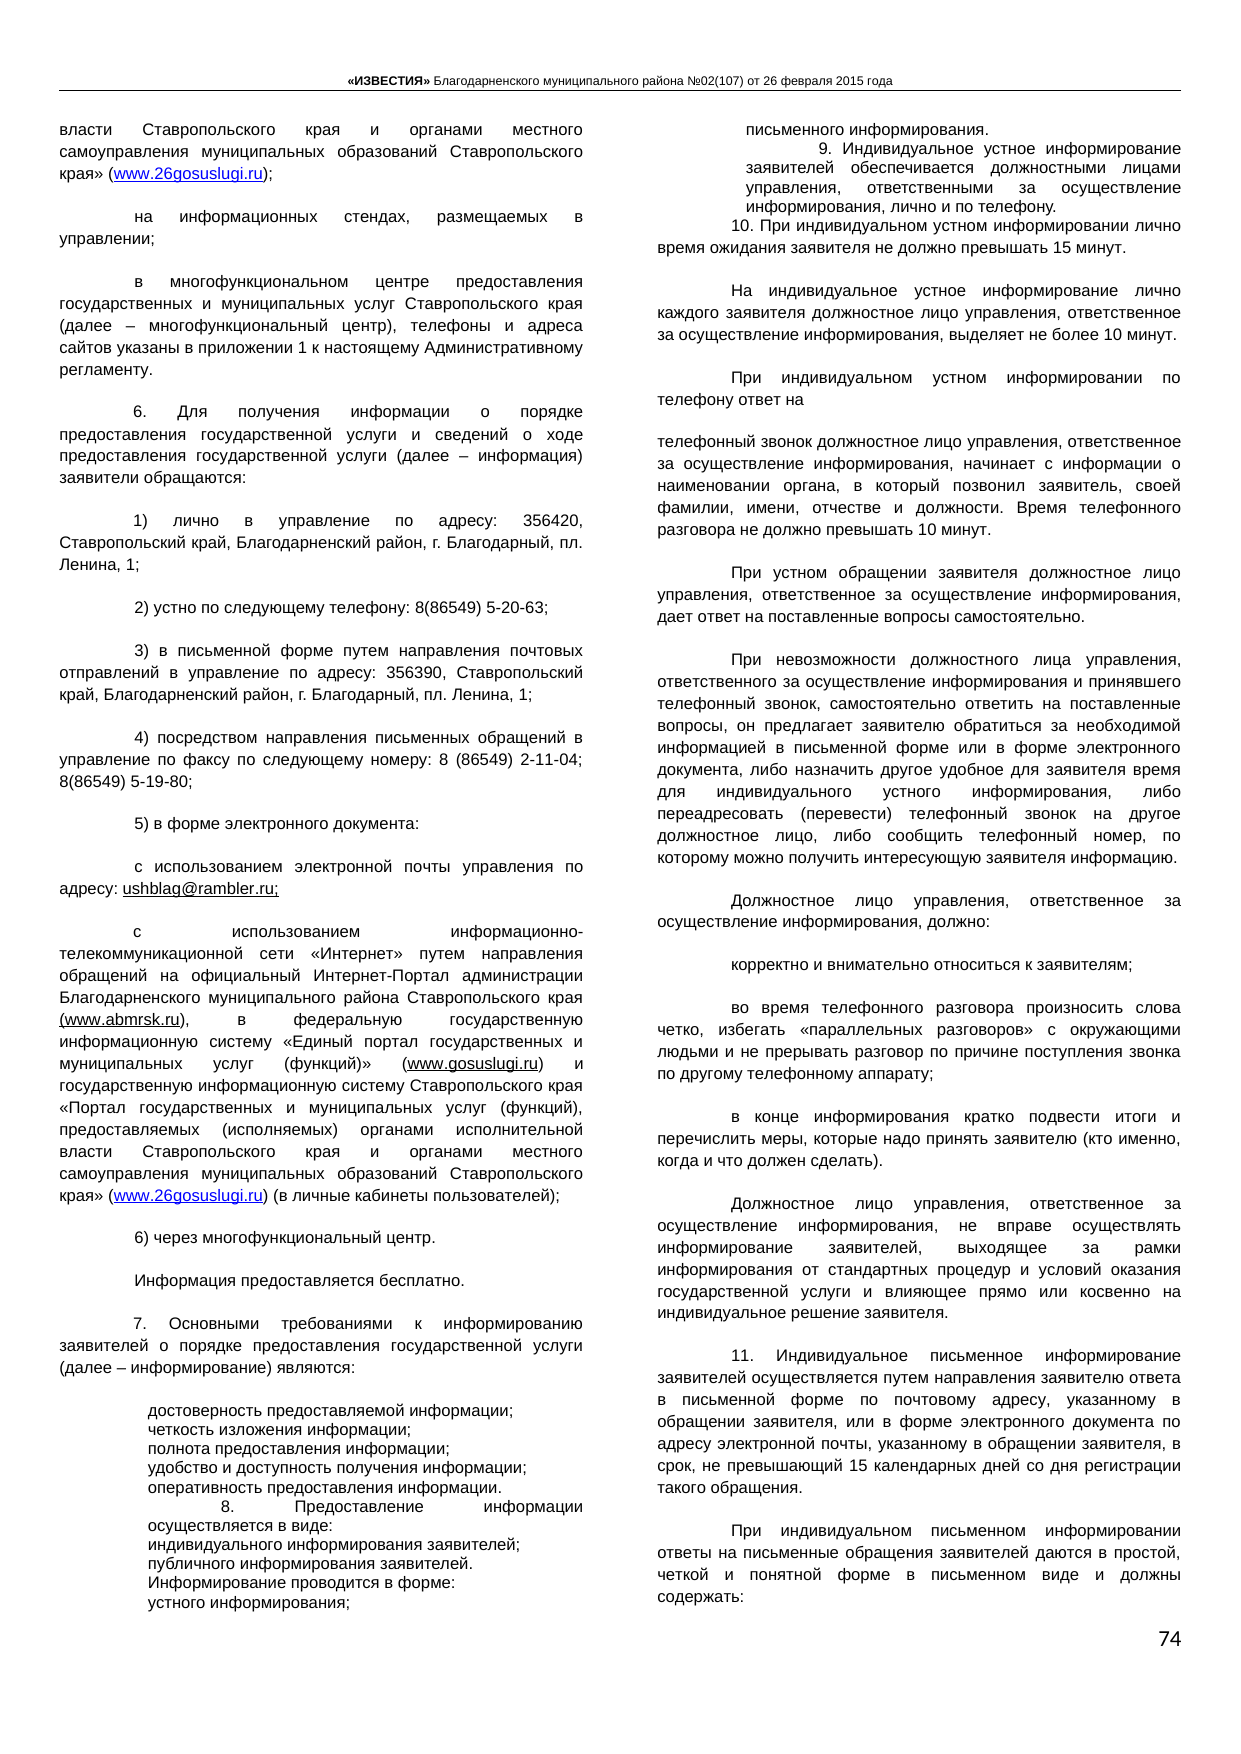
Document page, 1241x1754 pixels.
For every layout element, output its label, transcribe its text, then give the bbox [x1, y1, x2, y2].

text телефонный звонок должностное лицо управления, ответственное за осуществление информирования, начинает с информации о наименовании органа, в который позвонил заявитель, своей фамилии, имени, отчестве и должности. Время телефонного разговора не должно превышать 10 минут. [657, 432, 1181, 539]
text При устном обращении заявителя должностное лицо управления, ответственное за осуществление информирования, дает ответ на поставленные вопросы самостоятельно. [657, 563, 1181, 626]
text 8. Предоставление информации осуществляется в виде: [148, 1497, 583, 1535]
text 5) в форме электронного документа: [59, 814, 583, 833]
text 7. Основными требованиями к информированию заявителей о порядке предоставления государственной услуги (далее – информирование) являются: [59, 1314, 583, 1377]
text устного информирования; [148, 1592, 583, 1612]
text четкость изложения информации; [148, 1420, 583, 1439]
text с использованием информационно-телекоммуникационной сети «Интернет» путем направления обращений на официальный Интернет-Портал администрации Благодарненского муниципального района Ставропольского края (www.abmrsk.ru), в федеральную государственную информационную систему «Единый портал государственных и муниципальных услуг (функций)» (www.gosuslugi.ru) и государственную информационную систему Ставропольского края «Портал государственных и муниципальных услуг (функций), предоставляемых (исполняемых) органами исполнительной власти Ставропольского края и органами местного самоуправления муниципальных образований Ставропольского края» (www.26gosuslugi.ru) (в личные кабинеты пользователей); [59, 922, 583, 1205]
text 11. Индивидуальное письменное информирование заявителей осуществляется путем направления заявителю ответа в письменной форме по почтовому адресу, указанному в обращении заявителя, или в форме электронного документа по адресу электронной почты, указанному в обращении заявителя, в срок, не превышающий 15 календарных дней со дня регистрации такого обращения. [657, 1346, 1181, 1497]
text Информация предоставляется бесплатно. [59, 1271, 583, 1290]
text Должностное лицо управления, ответственное за осуществление информирования, должно: [657, 890, 1181, 931]
text на информационных стендах, размещаемых в управлении; [59, 207, 583, 248]
text достоверность предоставляемой информации; [148, 1401, 583, 1420]
text При индивидуальном письменном информировании ответы на письменные обращения заявителей даются в простой, четкой и понятной форме в письменном виде и должны содержать: [657, 1521, 1181, 1606]
text 10. При индивидуальном устном информировании лично время ожидания заявителя не должно превышать 15 минут. [657, 216, 1181, 257]
text в многофункциональном центре предоставления государственных и муниципальных услуг Ставропольского края (далее – многофункциональный центр), телефоны и адреса сайтов указаны в приложении 1 к настоящему Административному регламенту. [59, 272, 583, 379]
text Информирование проводится в форме: [148, 1573, 583, 1592]
text 1) лично в управление по адресу: 356420, Ставропольский край, Благодарненский район, г. Благодарный, пл. Ленина, 1; [59, 511, 583, 574]
text в конце информирования кратко подвести итоги и перечислить меры, которые надо принять заявителю (кто именно, когда и что должен сделать). [657, 1107, 1181, 1170]
text При невозможности должностного лица управления, ответственного за осуществление информирования и принявшего телефонный звонок, самостоятельно ответить на поставленные вопросы, он предлагает заявителю обратиться за необходимой информацией в письменной форме или в форме электронного документа, либо назначить другое удобное для заявителя время для индивидуального устного информирования, либо переадресовать (перевести) телефонный звонок на другое должностное лицо, либо сообщить телефонный номер, по которому можно получить интересующую заявителя информацию. [657, 650, 1181, 867]
text индивидуального информирования заявителей; [148, 1535, 583, 1554]
text полнота предоставления информации; [148, 1439, 583, 1458]
text оперативность предоставления информации. [148, 1477, 583, 1497]
text 6) через многофункциональный центр. [59, 1228, 583, 1247]
text с использованием электронной почты управления по адресу: ushblag@rambler.ru; [59, 857, 583, 898]
text удобство и доступность получения информации; [148, 1458, 583, 1477]
text публичного информирования заявителей. [148, 1554, 583, 1573]
text корректно и внимательно относиться к заявителям; [657, 955, 1181, 974]
text При индивидуальном устном информировании по телефону ответ на [657, 367, 1181, 408]
text 9. Индивидуальное устное информирование заявителей обеспечивается должностными лицами управления, ответственными за осуществление информирования, лично и по телефону. [746, 139, 1181, 216]
text во время телефонного разговора произносить слова четко, избегать «параллельных разговоров» с окружающими людьми и не прерывать разговор по причине поступления звонка по другому телефонному аппарату; [657, 998, 1181, 1083]
text 6. Для получения информации о порядке предоставления государственной услуги и сведений о ходе предоставления государственной услуги (далее – информация) заявители обращаются: [59, 402, 583, 487]
text Должностное лицо управления, ответственное за осуществление информирования, не вправе осуществлять информирование заявителей, выходящее за рамки информирования от стандартных процедур и условий оказания государственной услуги и влияющее прямо или косвенно на индивидуальное решение заявителя. [657, 1193, 1181, 1322]
text На индивидуальное устное информирование лично каждого заявителя должностное лицо управления, ответственное за осуществление информирования, выделяет не более 10 минут. [657, 281, 1181, 344]
text 2) устно по следующему телефону: 8(86549) 5-20-63; [59, 598, 583, 617]
text 3) в письменной форме путем направления почтовых отправлений в управление по адресу: 356390, Ставропольский край, Благодарненский район, г. Благодарный, пл. Ленина, 1; [59, 641, 583, 704]
text письменного информирования. [746, 120, 1181, 139]
text 4) посредством направления письменных обращений в управление по факсу по следующему номеру: 8 (86549) 2-11-04; 8(86549) 5-19-80; [59, 727, 583, 791]
